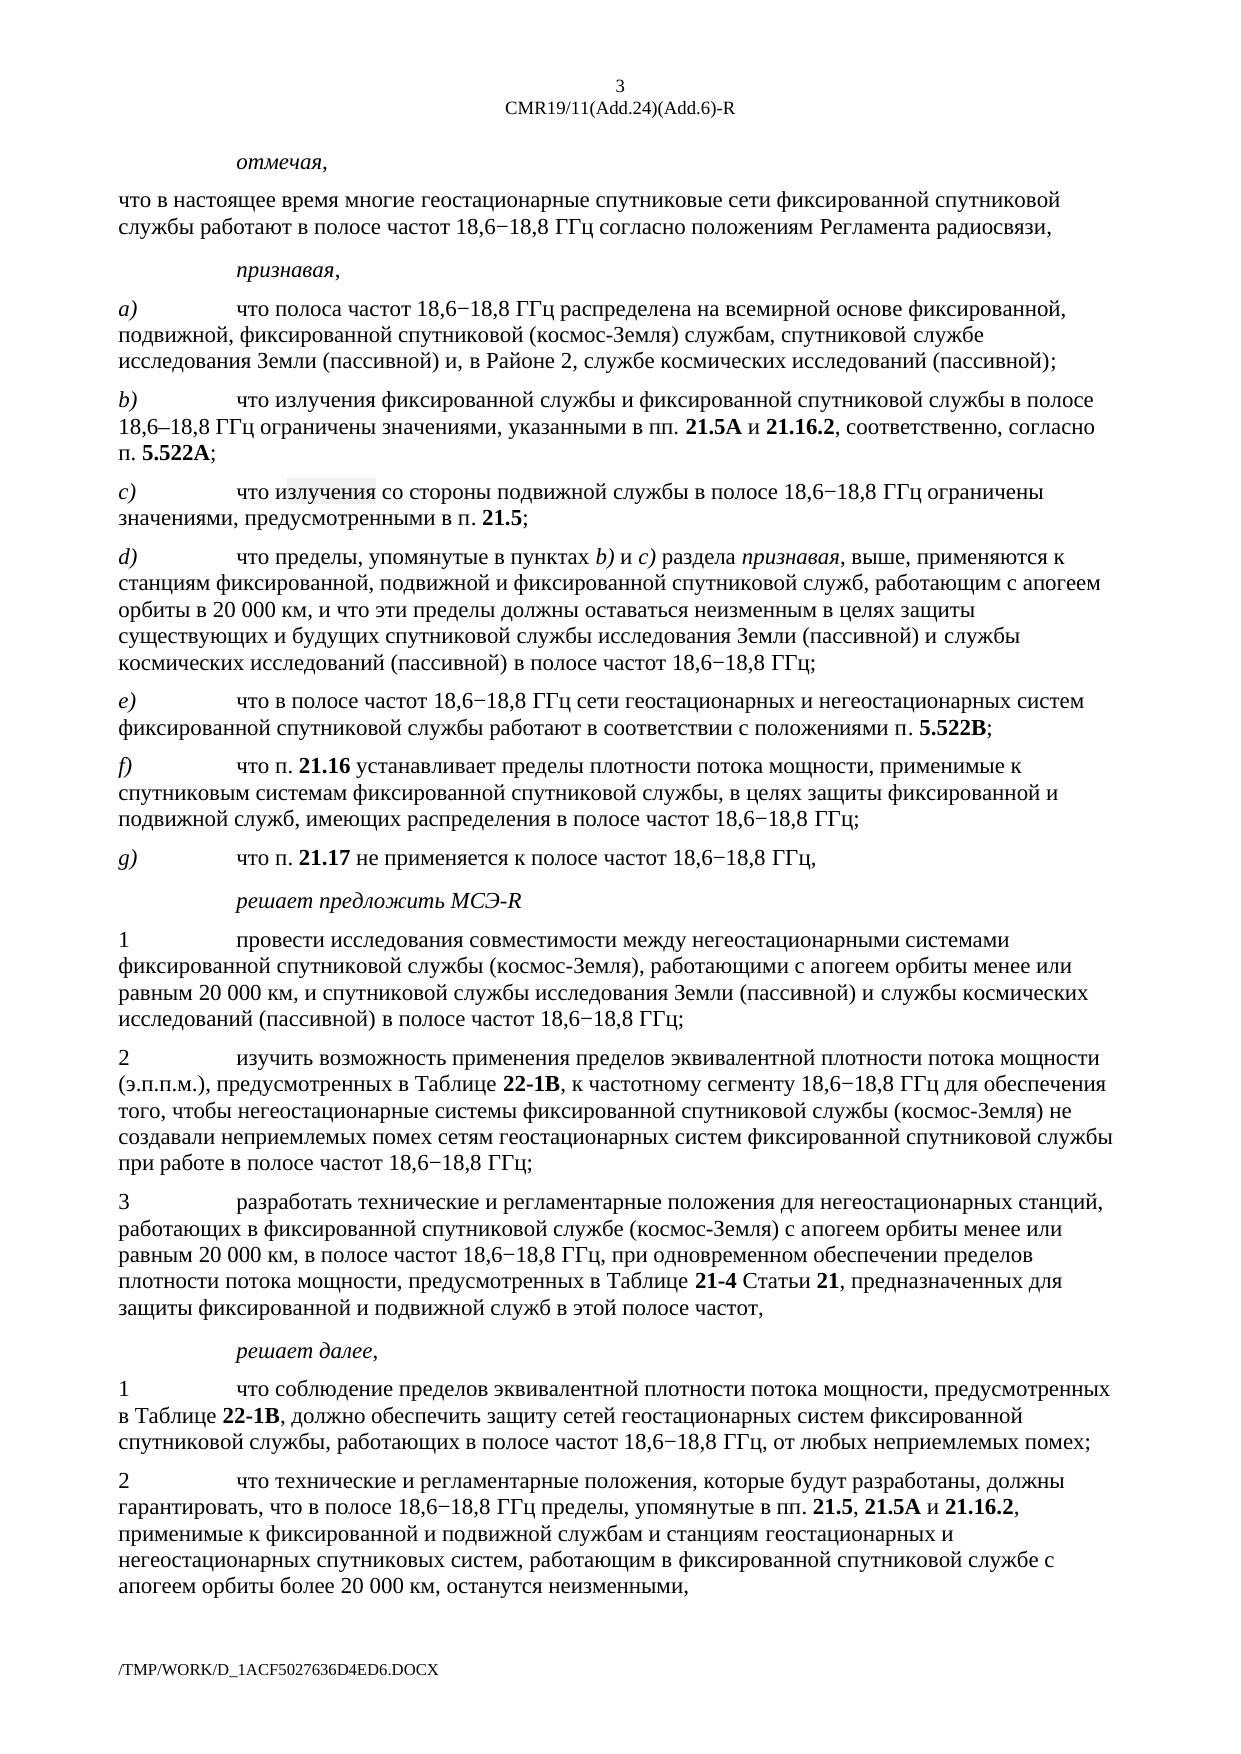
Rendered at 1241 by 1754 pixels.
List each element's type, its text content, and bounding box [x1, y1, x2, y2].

text 2 что технические и регламентарные положения, которые будут разработаны, должны гарантировать, что в полосе 18,6−18,8 ГГц пределы, упомянутые в пп. 21.5, 21.5A и 21.16.2, применимые к фиксированной и подвижной службам и станциям геостационарных и негеостационарных спутниковых систем, работающим в фиксированной спутниковой службе с апогеем орбиты более 20 000 км, останутся неизменными, [118, 1467, 1122, 1599]
text d) что пределы, упомянутые в пунктах b) и c) раздела признавая, выше, применяются к станциям фиксированной, подвижной и фиксированной спутниковой служб, работающим с апогеем орбиты в 20 000 км, и что эти пределы должны оставаться неизменным в целях защиты существующих и будущих спутниковой службы исследования Земли (пассивной) и службы космических исследований (пассивной) в полосе частот 18,6−18,8 ГГц; [118, 543, 1122, 675]
text признавая, [236, 256, 1122, 282]
text g) что п. 21.17 не применяется к полосе частот 18,6−18,8 ГГц, [118, 844, 1122, 871]
text решает далее, [236, 1337, 1122, 1363]
text решает предложить МСЭ-R [236, 887, 1122, 913]
text 2 изучить возможность применения пределов эквивалентной плотности потока мощности (э.п.п.м.), предусмотренных в Таблице 22-1B, к частотному сегменту 18,6−18,8 ГГц для обеспечения того, чтобы негеостационарные системы фиксированной спутниковой службы (космос-Земля) не создавали неприемлемых помех сетям геостационарных систем фиксированной спутниковой службы при работе в полосе частот 18,6−18,8 ГГц; [118, 1044, 1122, 1176]
text c) что излучения со стороны подвижной службы в полосе 18,6−18,8 ГГц ограничены значениями, предусмотренными в п. 21.5; [118, 478, 1122, 531]
text что в настоящее время многие геостационарные спутниковые сети фиксированной спутниковой службы работают в полосе частот 18,6−18,8 ГГц согласно положениям Регламента радиосвязи, [118, 187, 1122, 239]
text a) что полоса частот 18,6−18,8 ГГц распределена на всемирной основе фиксированной, подвижной, фиксированной спутниковой (космос-Земля) службам, спутниковой службе исследования Земли (пассивной) и, в Районе 2, службе космических исследований (пассивной); [118, 295, 1122, 374]
text e) что в полосе частот 18,6−18,8 ГГц сети геостационарных и негеостационарных систем фиксированной спутниковой службы работают в соответствии с положениями п. 5.522B; [118, 687, 1122, 740]
text 1 провести исследования совместимости между негеостационарными системами фиксированной спутниковой службы (космос-Земля), работающими с апогеем орбиты менее или равным 20 000 км, и спутниковой службы исследования Земли (пассивной) и службы космических исследований (пассивной) в полосе частот 18,6−18,8 ГГц; [118, 926, 1122, 1031]
text отмечая, [236, 148, 1122, 174]
text 1 что соблюдение пределов эквивалентной плотности потока мощности, предусмотренных в Таблице 22-1B, должно обеспечить защиту сетей геостационарных систем фиксированной спутниковой службы, работающих в полосе частот 18,6−18,8 ГГц, от любых неприемлемых помех; [118, 1376, 1122, 1454]
text f) что п. 21.16 устанавливает пределы плотности потока мощности, применимые к спутниковым системам фиксированной спутниковой службы, в целях защиты фиксированной и подвижной служб, имеющих распределения в полосе частот 18,6−18,8 ГГц; [118, 753, 1122, 832]
text 3 разработать технические и регламентарные положения для негеостационарных станций, работающих в фиксированной спутниковой службе (космос-Земля) с апогеем орбиты менее или равным 20 000 км, в полосе частот 18,6−18,8 ГГц, при одновременном обеспечении пределов плотности потока мощности, предусмотренных в Таблице 21-4 Статьи 21, предназначенных для защиты фиксированной и подвижной служб в этой полосе частот, [118, 1188, 1122, 1320]
text b) что излучения фиксированной службы и фиксированной спутниковой службы в полосе 18,6–18,8 ГГц ограничены значениями, указанными в пп. 21.5А и 21.16.2, соответственно, согласно п. 5.522A; [118, 386, 1122, 465]
